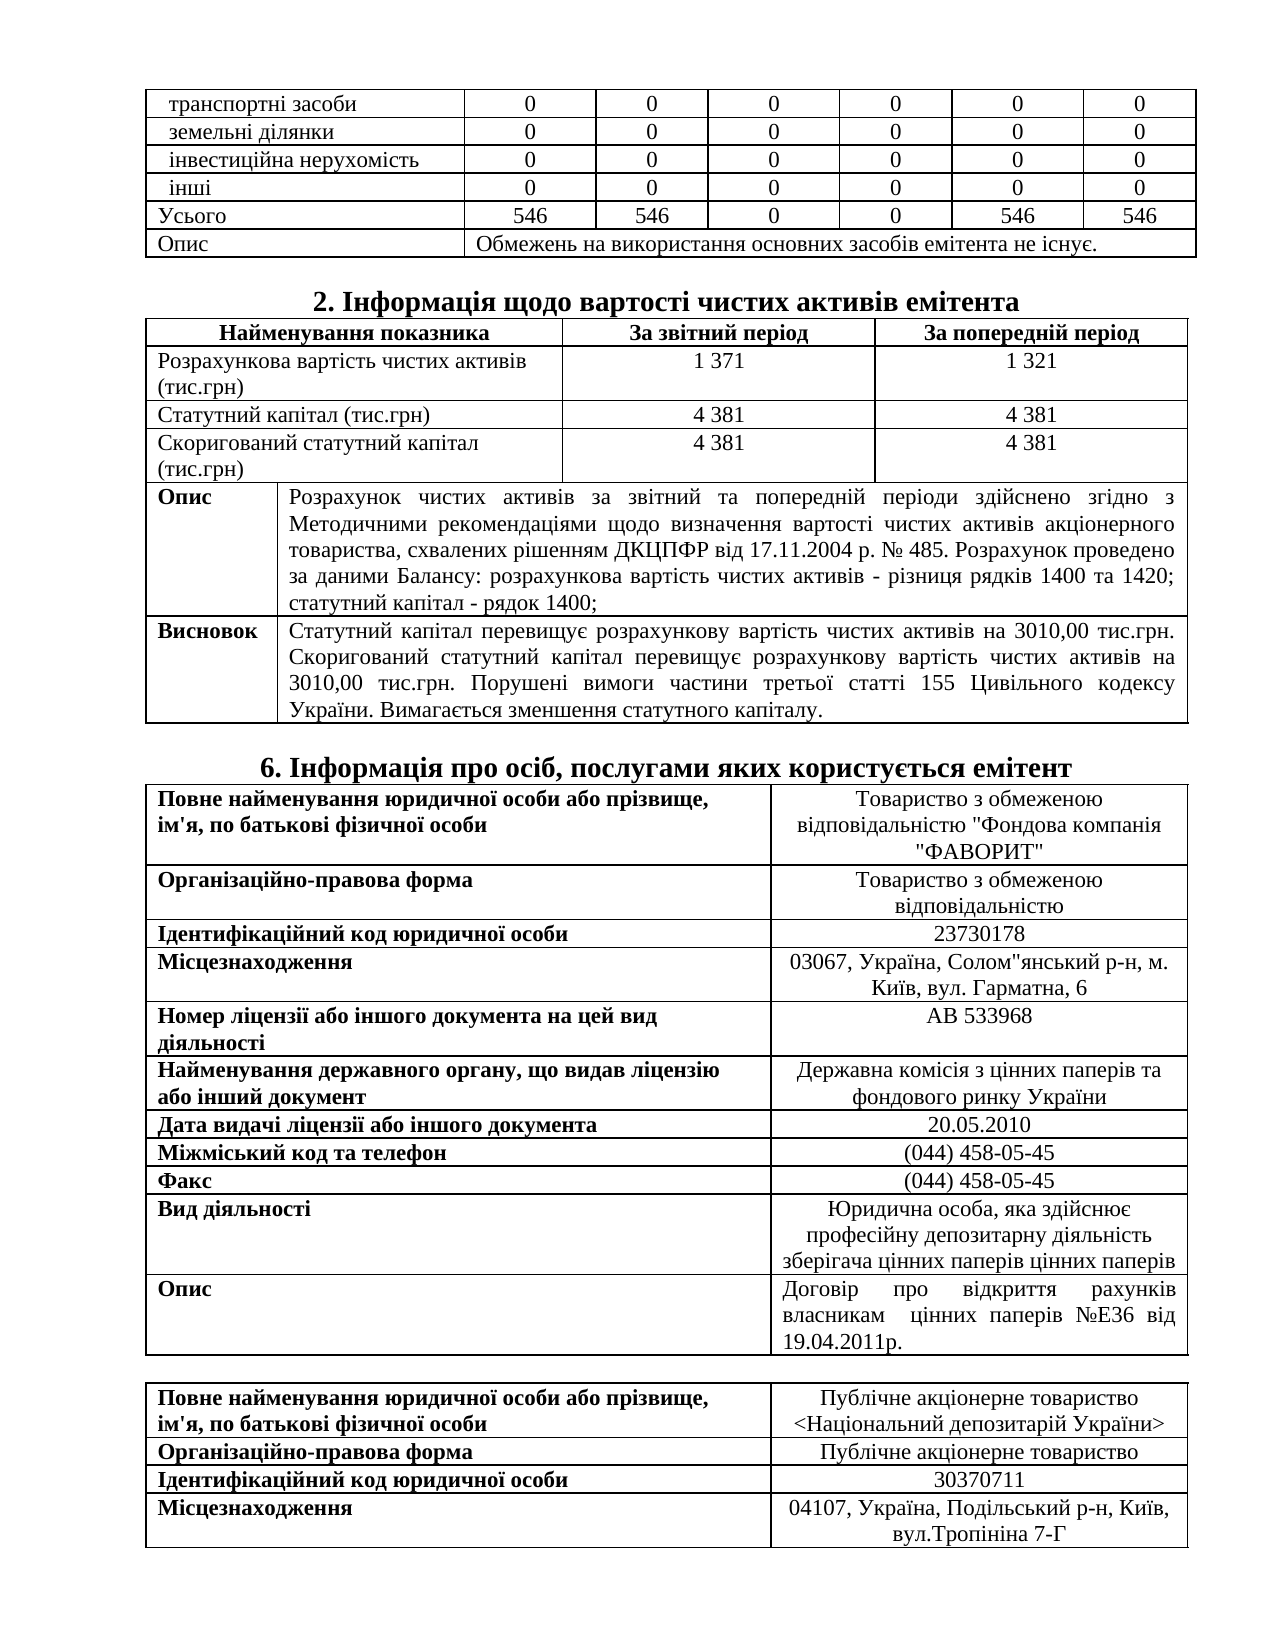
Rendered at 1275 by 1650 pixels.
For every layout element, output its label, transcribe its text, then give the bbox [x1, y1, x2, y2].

table_cell 1 371 [563, 347, 874, 400]
table_cell Статутний капiтал перевищує розрахункову вартiсть чистих активiв на 3010,00 тис.грн. Скоригований статутний капiтал перевищує розрахункову вартiсть чистих активiв на 3010,00 тис.грн. Порушенi вимоги частини третьої статтi 155 Цивiльного кодексу України. Вимагається зменшення статутного капiталу. [278, 617, 1187, 722]
table_cell 0 [597, 118, 707, 144]
table_cell інші [147, 174, 464, 200]
table_cell 0 [465, 146, 595, 172]
table_cell 30370711 [772, 1466, 1187, 1492]
table_cell 4 381 [563, 429, 874, 482]
table_cell 0 [1084, 90, 1195, 116]
table_cell 0 [465, 90, 595, 116]
table_cell Договiр про вiдкриття рахункiв власникам цiнних паперiв №Е36 вiд 19.04.2011р. [772, 1275, 1187, 1354]
table_cell 546 [1084, 202, 1195, 228]
table_cell 0 [840, 174, 951, 200]
table_header За попередній період [876, 319, 1187, 345]
text 2. Інформація щодо вартості чистих активів емітента [146, 284, 1186, 317]
table_cell 4 381 [876, 401, 1187, 428]
table_cell 03067, Україна, Солом"янський р-н, м. Київ, вул. Гарматна, 6 [772, 948, 1187, 1001]
table_cell Розрахункова вартість чистих активів (тис.грн) [147, 347, 562, 400]
table_cell земельні ділянки [147, 118, 464, 144]
table_cell Організаційно-правова форма [147, 1438, 770, 1464]
table_cell транспортні засоби [147, 90, 464, 116]
table_cell 1 321 [876, 347, 1187, 400]
table_cell 0 [709, 202, 839, 228]
table_cell 23730178 [772, 920, 1187, 946]
table_cell 4 381 [563, 401, 874, 428]
table_cell 0 [1084, 118, 1195, 144]
table_cell Розрахунок чистих активiв за звiтний та попереднiй перiоди здiйснено згiдно з Методичними рекомендацiями щодо визначення вартостi чистих активiв акцiонерного товариства, схвалених рiшенням ДКЦПФР вiд 17.11.2004 р. № 485. Розрахунок проведено за даними Балансу: розрахункова вартiсть чистих активiв - рiзниця рядкiв 1400 та 1420; статутний капiтал - рядок 1400; [278, 483, 1187, 615]
table_cell 546 [465, 202, 595, 228]
table_cell Скоригований статутний капітал (тис.грн) [147, 429, 562, 482]
table_cell АВ 533968 [772, 1002, 1187, 1055]
table_cell 0 [597, 174, 707, 200]
table_cell 0 [953, 118, 1083, 144]
table_header Повне найменування юридичної особи або прізвище, ім'я, по батькові фізичної особи [147, 1384, 770, 1436]
table_header Товариство з обмеженою вiдповiдальнiстю "Фондова компанiя "ФАВОРИТ" [772, 785, 1187, 864]
table_cell Ідентифікаційний код юридичної особи [147, 1466, 770, 1492]
table_cell (044) 458-05-45 [772, 1139, 1187, 1165]
table_cell Висновок [147, 617, 277, 722]
table_cell Номер ліцензії або іншого документа на цей вид діяльності [147, 1002, 770, 1055]
table_cell Місцезнаходження [147, 1494, 770, 1547]
table_cell 546 [597, 202, 707, 228]
table_cell Державна комiсiя з цiнних паперiв та фондового ринку України [772, 1057, 1187, 1109]
table_cell 0 [709, 118, 839, 144]
table_cell 0 [597, 90, 707, 116]
table_cell 0 [953, 146, 1083, 172]
table_cell Усього [147, 202, 464, 228]
table_header Публiчне акцiонерне товариство <Нацiональний депозитарiй України> [772, 1384, 1187, 1436]
table_cell Опис [147, 483, 277, 615]
table_cell 0 [840, 90, 951, 116]
table_cell Найменування державного органу, що видав ліцензію або інший документ [147, 1057, 770, 1109]
table_cell Юридична особа, яка здiйснює професiйну депозитарну дiяльнiсть зберiгача цiнних паперiв цiнних паперiв [772, 1195, 1187, 1274]
table_cell 0 [465, 118, 595, 144]
table_cell Ідентифікаційний код юридичної особи [147, 920, 770, 946]
table_cell 0 [597, 146, 707, 172]
table_cell Місцезнаходження [147, 948, 770, 1001]
table_cell інвестиційна нерухомість [147, 146, 464, 172]
table_cell 0 [840, 146, 951, 172]
table_cell 0 [709, 174, 839, 200]
table_cell Товариство з обмеженою відповідальністю [772, 866, 1187, 918]
table_cell Публічне акціонерне товариство [772, 1438, 1187, 1464]
table_cell Статутний капітал (тис.грн) [147, 401, 562, 428]
table_cell Вид діяльності [147, 1195, 770, 1274]
table_cell 546 [953, 202, 1083, 228]
table_cell Опис [147, 1275, 770, 1354]
table_cell 0 [840, 202, 951, 228]
table_cell Міжміський код та телефон [147, 1139, 770, 1165]
table_cell 0 [953, 174, 1083, 200]
text 6. Інформація про осіб, послугами яких користується емітент [146, 750, 1186, 784]
table_cell Організаційно-правова форма [147, 866, 770, 918]
table_cell 4 381 [876, 429, 1187, 482]
table_cell Обмежень на використання основних засобiв емiтента не iснує. [465, 230, 1195, 256]
table_cell 0 [840, 118, 951, 144]
table_cell Дата видачі ліцензії або іншого документа [147, 1111, 770, 1137]
table_header Найменування показника [147, 319, 562, 345]
table_cell 0 [953, 90, 1083, 116]
table_cell 20.05.2010 [772, 1111, 1187, 1137]
table_header За звітний період [563, 319, 874, 345]
table_cell 0 [465, 174, 595, 200]
table_header Повне найменування юридичної особи або прізвище, ім'я, по батькові фізичної особи [147, 785, 770, 864]
table_cell 0 [709, 146, 839, 172]
table_cell 0 [1084, 174, 1195, 200]
table_cell 0 [1084, 146, 1195, 172]
table_cell 0 [709, 90, 839, 116]
table_cell Факс [147, 1167, 770, 1193]
table_cell 04107, Україна, Подiльський р-н, Київ, вул.Тропiнiна 7-Г [772, 1494, 1187, 1547]
table_cell (044) 458-05-45 [772, 1167, 1187, 1193]
table_cell Опис [147, 230, 464, 256]
